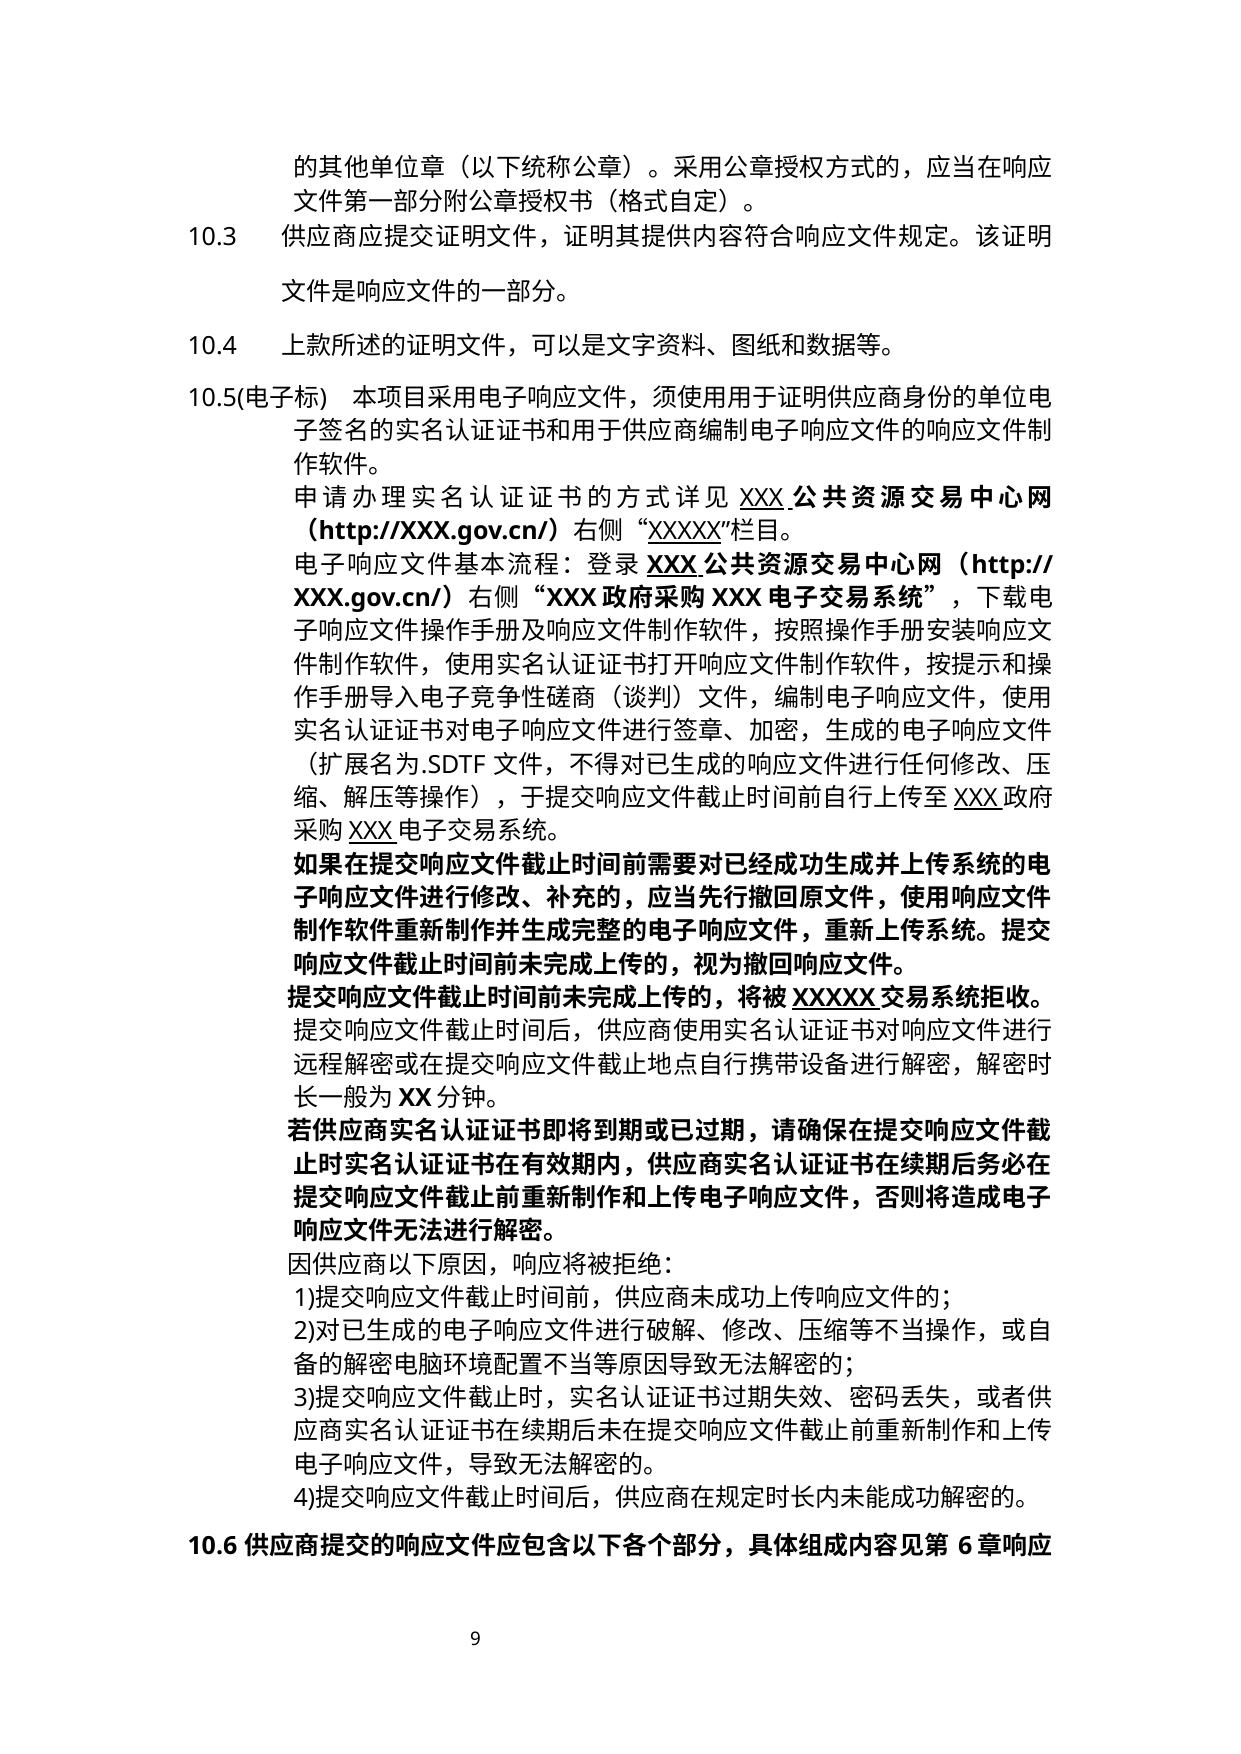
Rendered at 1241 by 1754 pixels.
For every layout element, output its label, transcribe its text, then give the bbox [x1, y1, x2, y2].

text 若供应商实名认证证书即将到期或已过期，请确保在提交响应文件截止时实名认证证书在有效期内，供应商实名认证证书在续期后务必在提交响应文件截止前重新制作和上传电子响应文件，否则将造成电子响应文件无法进行解密。 [287, 1113, 1053, 1246]
text 10.3 供应商应提交证明文件，证明其提供内容符合响应文件规定。该证明文件是响应文件的一部分。 [187, 217, 1053, 307]
text 1)提交响应文件截止时间前，供应商未成功上传响应文件的； [293, 1280, 1053, 1313]
text 2)对已生成的电子响应文件进行破解、修改、压缩等不当操作，或自备的解密电脑环境配置不当等原因导致无法解密的； [293, 1313, 1053, 1380]
text 10.5(电子标) 本项目采用电子响应文件，须使用用于证明供应商身份的单位电子签名的实名认证证书和用于供应商编制电子响应文件的响应文件制作软件。 [187, 380, 1053, 480]
text 4)提交响应文件截止时间后，供应商在规定时长内未能成功解密的。 [293, 1480, 1053, 1513]
text 申请办理实名认证证书的方式详见XXX公共资源交易中心网（http://XXX.gov.cn/）右侧“XXXXX”栏目。 [293, 480, 1053, 546]
text 提交响应文件截止时间后，供应商使用实名认证证书对响应文件进行远程解密或在提交响应文件截止地点自行携带设备进行解密，解密时长一般为XX分钟。 [293, 1013, 1053, 1113]
text 3)提交响应文件截止时，实名认证证书过期失效、密码丢失，或者供应商实名认证证书在续期后未在提交响应文件截止前重新制作和上传电子响应文件，导致无法解密的。 [293, 1380, 1053, 1480]
text 提交响应文件截止时间前未完成上传的，将被XXXXX交易系统拒收。 [287, 980, 1053, 1013]
text 如果在提交响应文件截止时间前需要对已经成功生成并上传系统的电子响应文件进行修改、补充的，应当先行撤回原文件，使用响应文件制作软件重新制作并生成完整的电子响应文件，重新上传系统。提交响应文件截止时间前未完成上传的，视为撤回响应文件。 [293, 846, 1053, 980]
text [187, 150, 1053, 217]
text 10.4 上款所述的证明文件，可以是文字资料、图纸和数据等。 [187, 325, 1053, 362]
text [187, 1513, 1053, 1565]
text 电子响应文件基本流程：登录XXX公共资源交易中心网（http://XXX.gov.cn/）右侧“XXX政府采购XXX电子交易系统”，下载电子响应文件操作手册及响应文件制作软件，按照操作手册安装响应文件制作软件，使用实名认证证书打开响应文件制作软件，按提示和操作手册导入电子竞争性磋商（谈判）文件，编制电子响应文件，使用实名认证证书对电子响应文件进行签章、加密，生成的电子响应文件（扩展名为.SDTF 文件，不得对已生成的响应文件进行任何修改、压缩、解压等操作），于提交响应文件截止时间前自行上传至XXX政府采购XXX电子交易系统。 [293, 546, 1053, 846]
text 因供应商以下原因，响应将被拒绝： [287, 1246, 1053, 1280]
